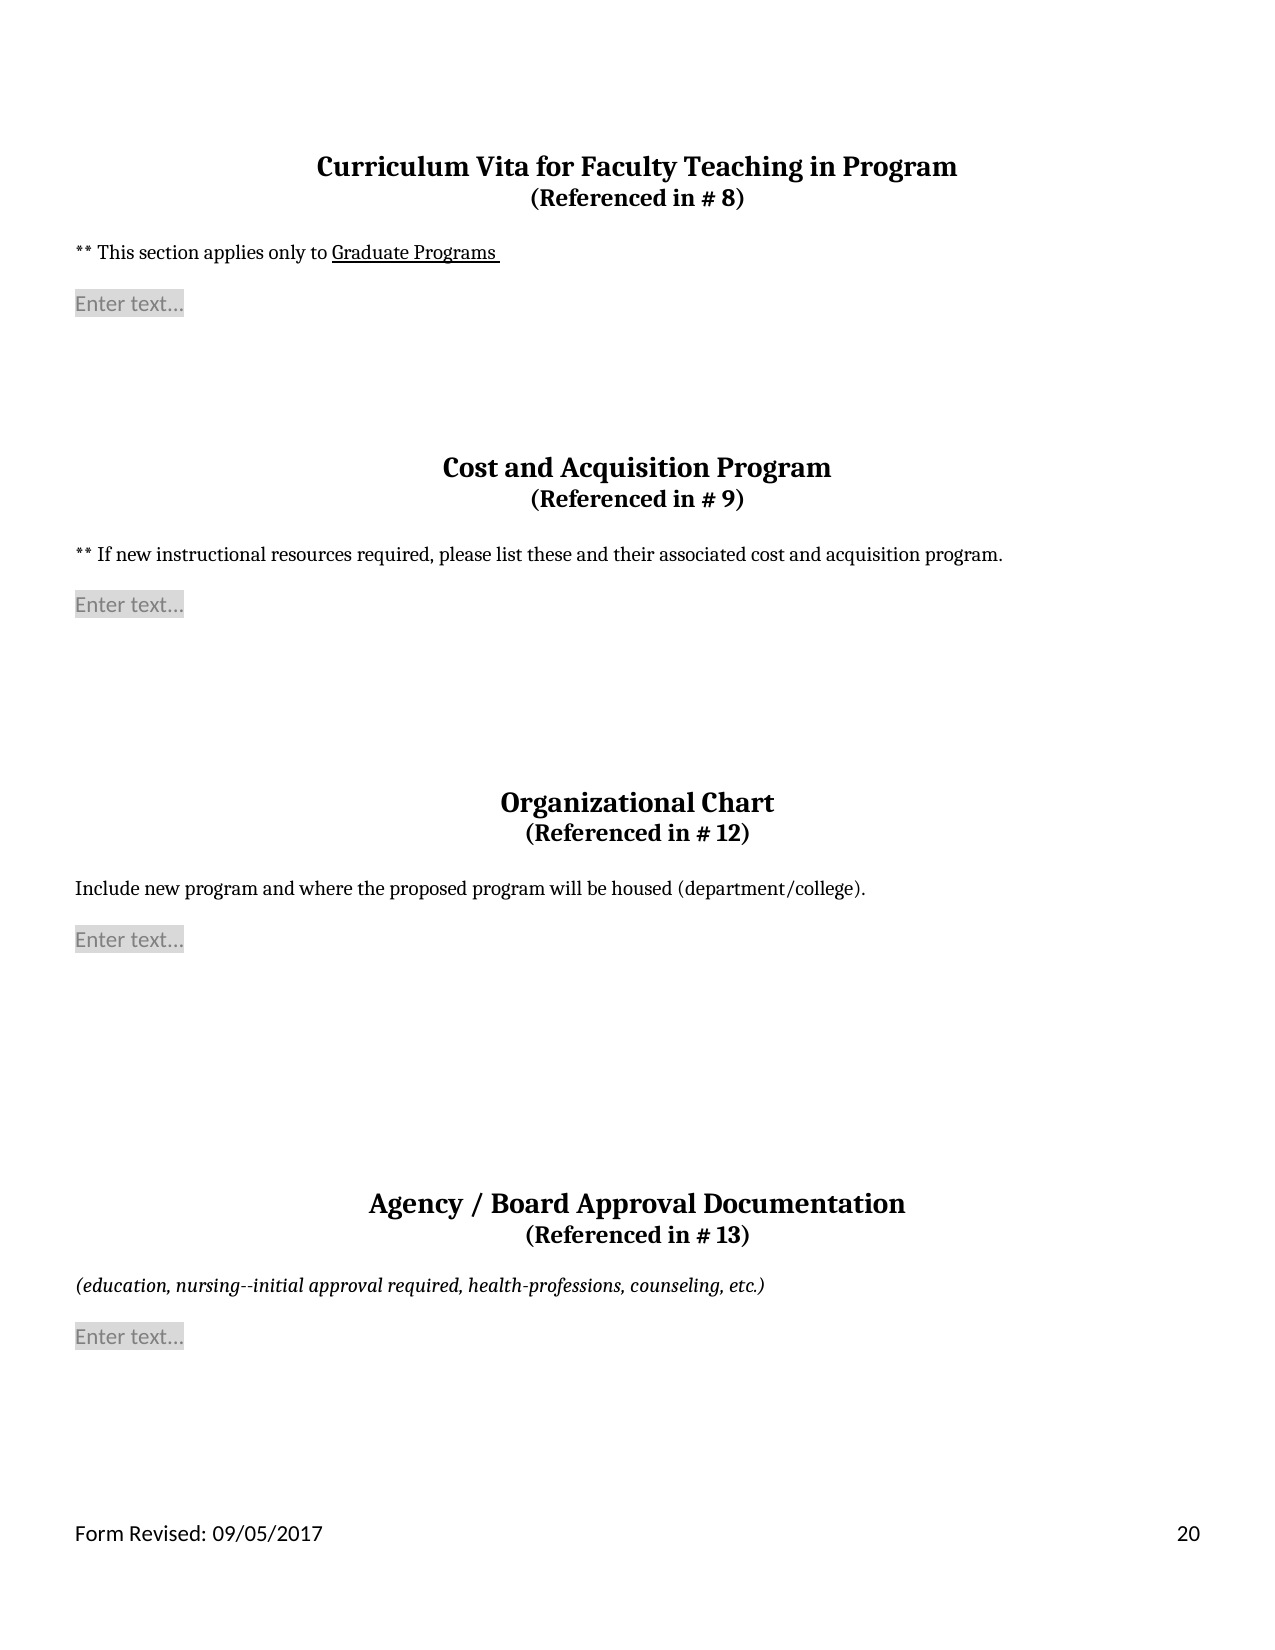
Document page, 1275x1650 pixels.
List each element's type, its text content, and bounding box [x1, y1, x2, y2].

text (Referenced in # 13) [75, 1221, 1200, 1250]
text (Referenced in # 8) [75, 183, 1200, 212]
text Agency / Board Approval Documentation [75, 1188, 1200, 1221]
text ** This section applies only to Graduate Programs [75, 241, 1200, 265]
text Curriculum Vita for Faculty Teaching in Program [75, 150, 1200, 183]
text Include new program and where the proposed program will be housed (department/college). [75, 877, 1200, 901]
text (education, nursing--initial approval required, health-professions, counseling, etc.) [75, 1274, 1200, 1298]
text Organizational Chart [75, 786, 1200, 819]
text (Referenced in # 9) [75, 485, 1200, 513]
text Cost and Acquisition Program [75, 451, 1200, 485]
text ** If new instructional resources required, please list these and their associated cost and acquisition program. [75, 542, 1200, 566]
text (Referenced in # 12) [75, 819, 1200, 848]
